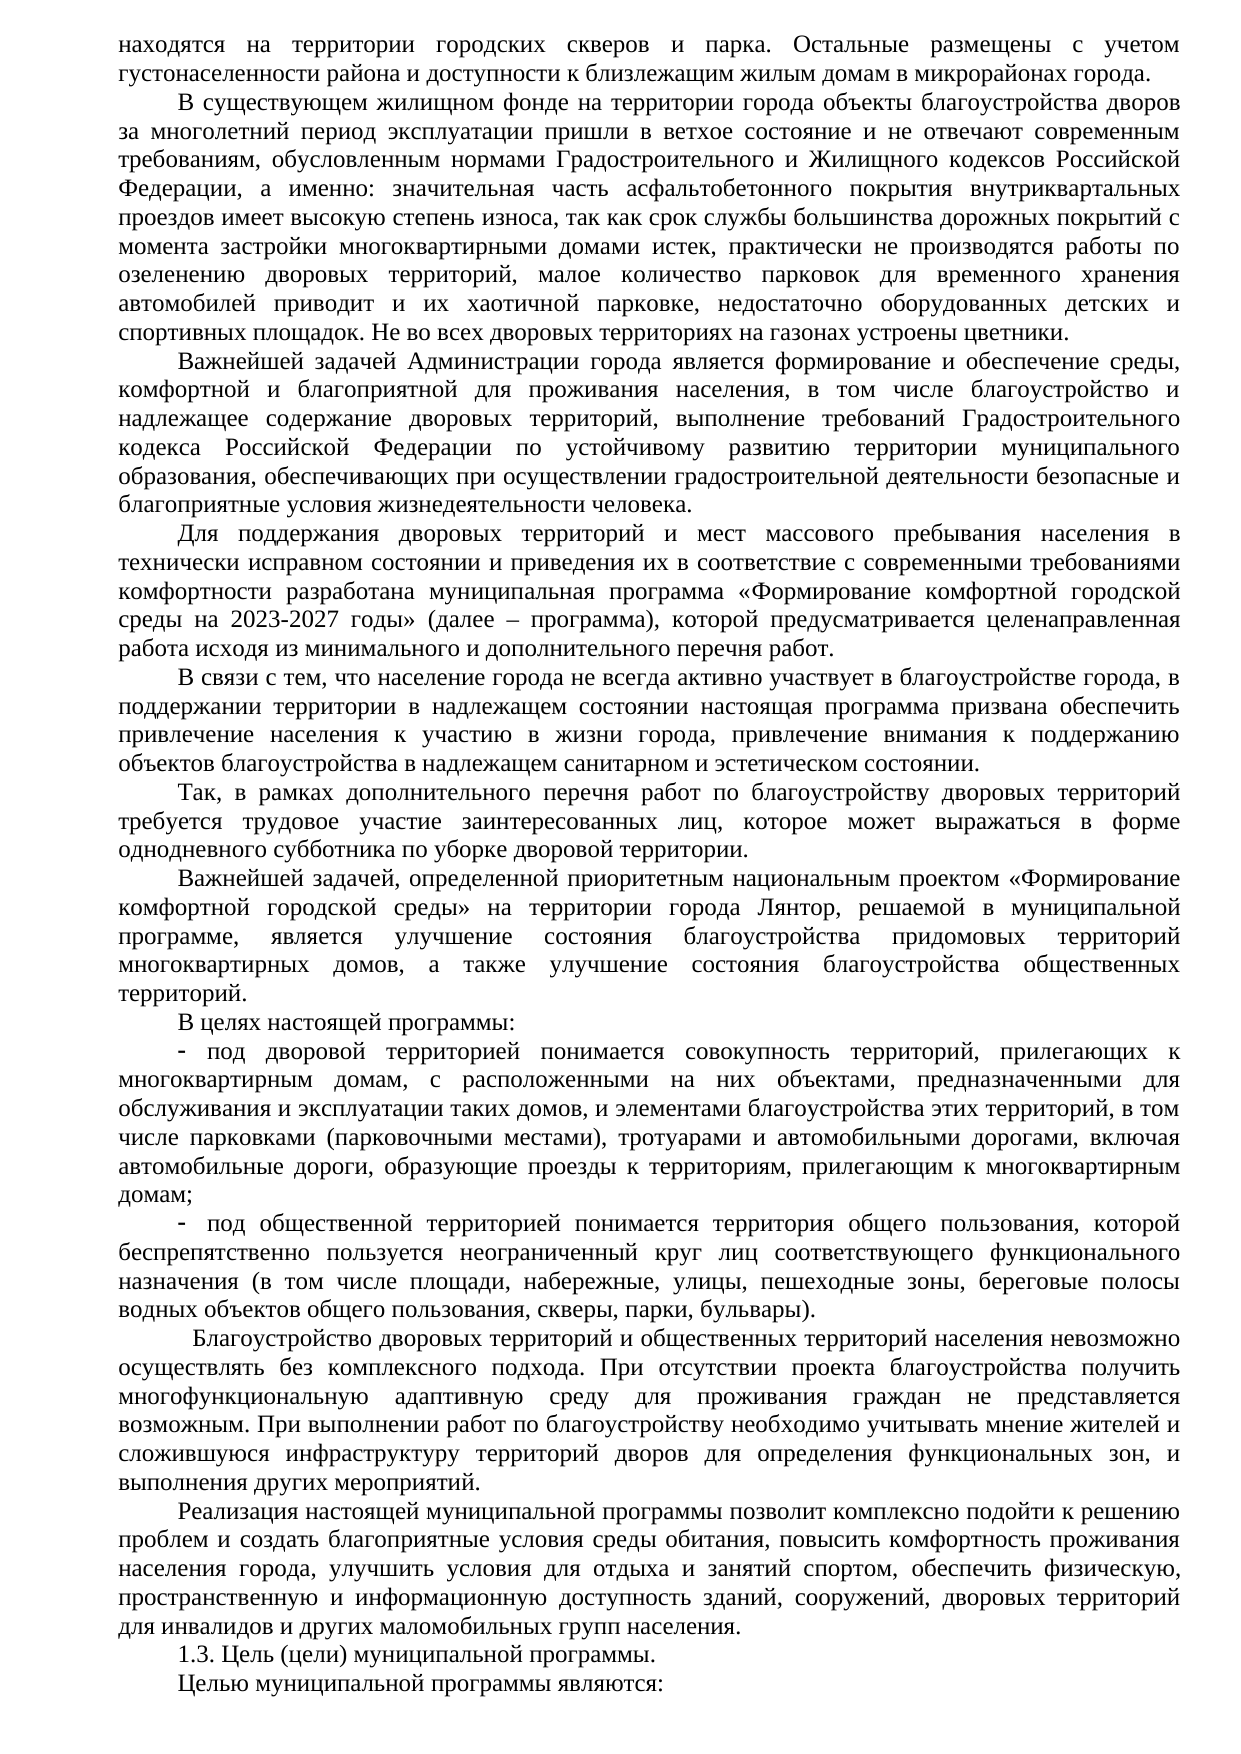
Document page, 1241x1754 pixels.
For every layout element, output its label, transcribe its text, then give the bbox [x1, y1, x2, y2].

text Благоустройство дворовых территорий и общественных территорий населения невозможно осуществлять без комплексного подхода. При отсутствии проекта благоустройства получить многофункциональную адаптивную среду для проживания граждан не представляется возможным. При выполнении работ по благоустройству необходимо учитывать мнение жителей и сложившуюся инфраструктуру территорий дворов для определения функциональных зон, и выполнения других мероприятий. [118, 1323, 1181, 1496]
text Целью муниципальной программы являются: [118, 1668, 1181, 1697]
text 1.3. Цель (цели) муниципальной программы. [118, 1639, 1181, 1668]
text В целях настоящей программы: [118, 1007, 1181, 1036]
text Реализация настоящей муниципальной программы позволит комплексно подойти к решению проблем и создать благоприятные условия среды обитания, повысить комфортность проживания населения города, улучшить условия для отдыха и занятий спортом, обеспечить физическую, пространственную и информационную доступность зданий, сооружений, дворовых территорий для инвалидов и других маломобильных групп населения. [118, 1496, 1181, 1639]
text В существующем жилищном фонде на территории города объекты благоустройства дворов за многолетний период эксплуатации пришли в ветхое состояние и не отвечают современным требованиям, обусловленным нормами Градостроительного и Жилищного кодексов Российской Федерации, а именно: значительная часть асфальтобетонного покрытия внутриквартальных проездов имеет высокую степень износа, так как срок службы большинства дорожных покрытий с момента застройки многоквартирными домами истек, практически не производятся работы по озеленению дворовых территорий, малое количество парковок для временного хранения автомобилей приводит и их хаотичной парковке, недостаточно оборудованных детских и спортивных площадок. Не во всех дворовых территориях на газонах устроены цветники. [118, 87, 1181, 346]
text Важнейшей задачей Администрации города является формирование и обеспечение среды, комфортной и благоприятной для проживания населения, в том числе благоустройство и надлежащее содержание дворовых территорий, выполнение требований Градостроительного кодекса Российской Федерации по устойчивому развитию территории муниципального образования, обеспечивающих при осуществлении градостроительной деятельности безопасные и благоприятные условия жизнедеятельности человека. [118, 346, 1181, 518]
text Важнейшей задачей, определенной приоритетным национальным проектом «Формирование комфортной городской среды» на территории города Лянтор, решаемой в муниципальной программе, является улучшение состояния благоустройства придомовых территорий многоквартирных домов, а также улучшение состояния благоустройства общественных территорий. [118, 863, 1181, 1007]
text Так, в рамках дополнительного перечня работ по благоустройству дворовых территорий требуется трудовое участие заинтересованных лиц, которое может выражаться в форме однодневного субботника по уборке дворовой территории. [118, 777, 1181, 863]
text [118, 29, 1181, 87]
text Для поддержания дворовых территорий и мест массового пребывания населения в технически исправном состоянии и приведения их в соответствие с современными требованиями комфортности разработана муниципальная программа «Формирование комфортной городской среды на 2023-2027 годы» (далее – программа), которой предусматривается целенаправленная работа исходя из минимального и дополнительного перечня работ. [118, 518, 1181, 662]
text В связи с тем, что население города не всегда активно участвует в благоустройстве города, в поддержании территории в надлежащем состоянии настоящая программа призвана обеспечить привлечение населения к участию в жизни города, привлечение внимания к поддержанию объектов благоустройства в надлежащем санитарном и эстетическом состоянии. [118, 662, 1181, 777]
list под общественной территорией понимается территория общего пользования, которой беспрепятственно пользуется неограниченный круг лиц соответствующего функционального назначения (в том числе площади, набережные, улицы, пешеходные зоны, береговые полосы водных объектов общего пользования, скверы, парки, бульвары). [118, 1208, 1181, 1323]
list под дворовой территорией понимается совокупность территорий, прилегающих к многоквартирным домам, с расположенными на них объектами, предназначенными для обслуживания и эксплуатации таких домов, и элементами благоустройства этих территорий, в том числе парковками (парковочными местами), тротуарами и автомобильными дорогами, включая автомобильные дороги, образующие проезды к территориям, прилегающим к многоквартирным домам; [118, 1036, 1181, 1208]
